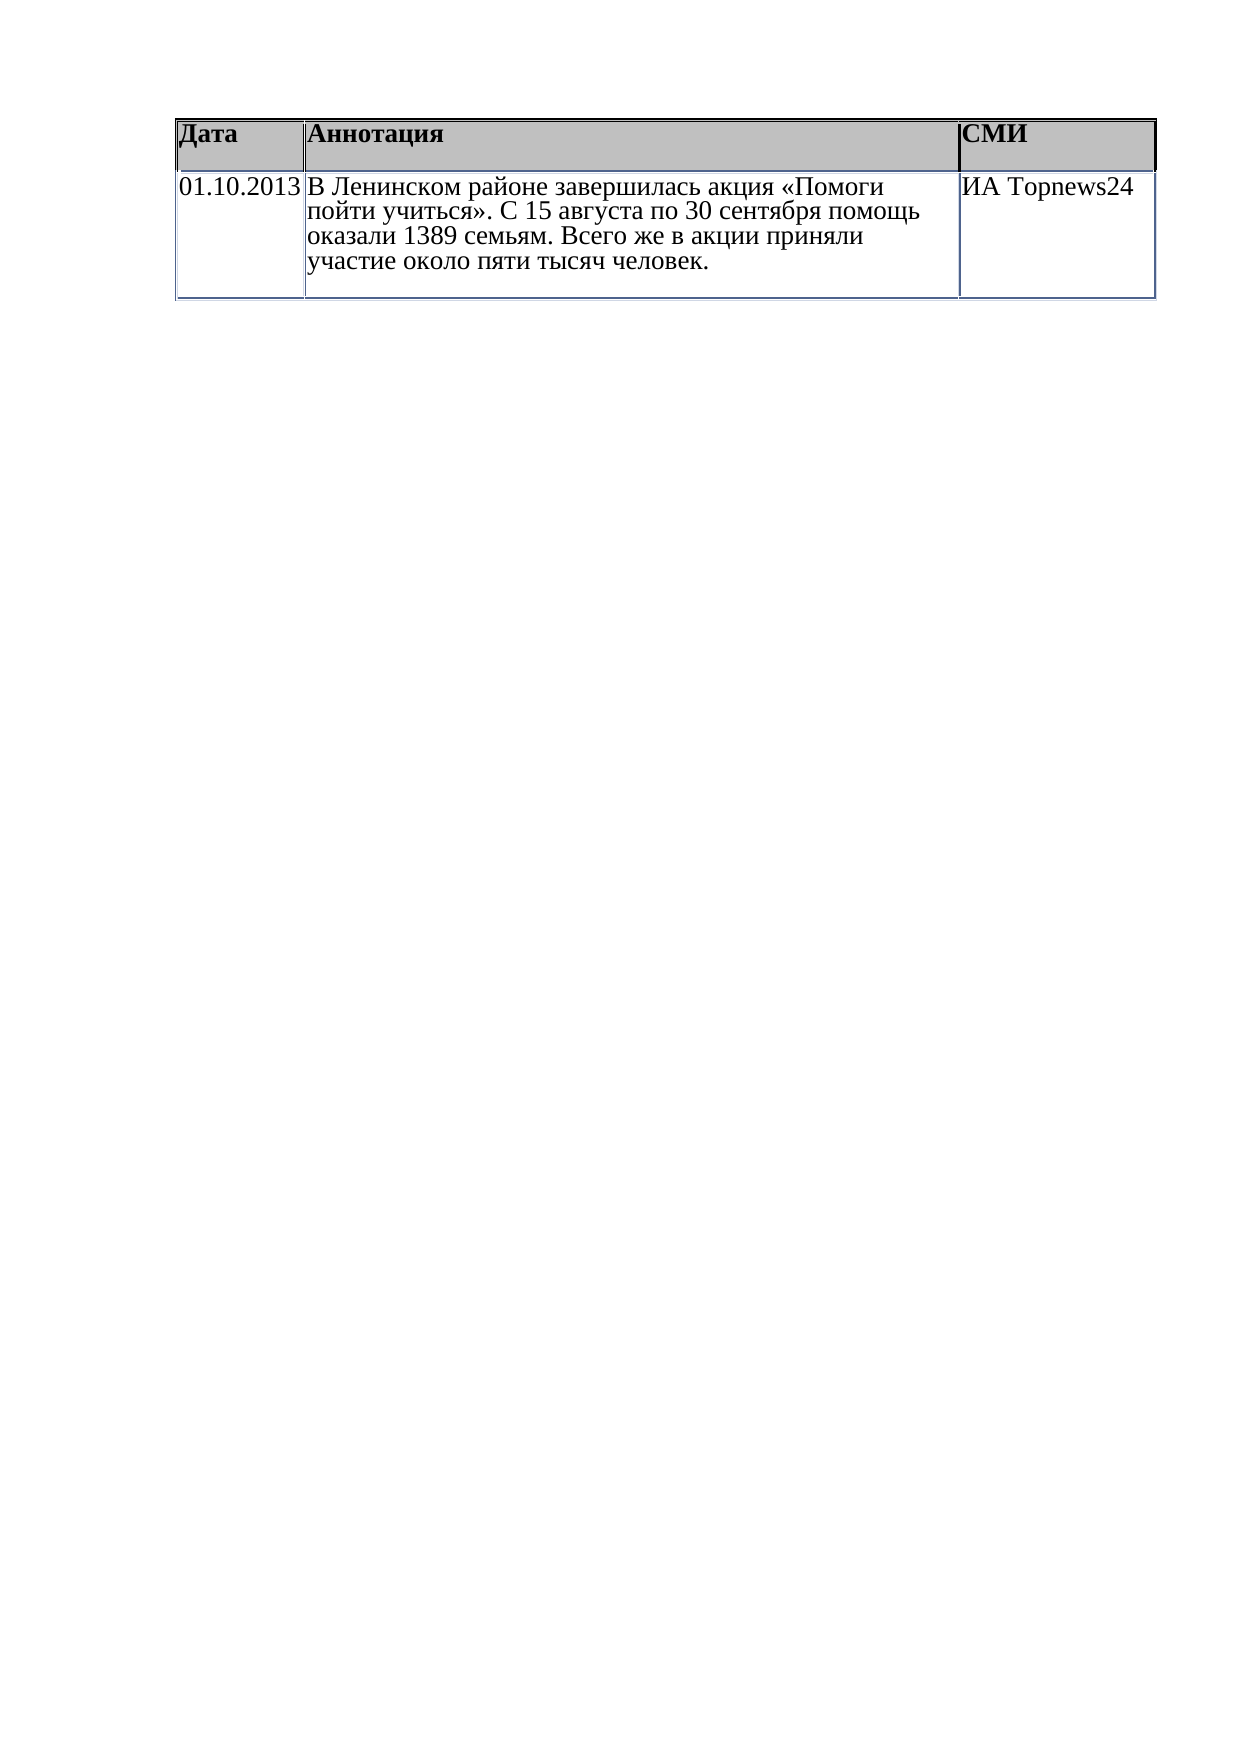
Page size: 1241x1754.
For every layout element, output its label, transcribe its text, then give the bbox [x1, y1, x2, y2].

table_header СМИ [959, 122, 1154, 170]
table_header Аннотация [305, 120, 959, 170]
table_header Дата [178, 122, 304, 170]
table_cell В Ленинском районе завершилась акция «Помоги пойти учиться». С 15 августа по 30 сентября помощь оказали 1389 семьям. Всего же в акции приняли участие около пяти тысяч человек. [305, 174, 959, 297]
table_cell 01.10.2013 [178, 170, 304, 297]
table_cell ИА Topnews24 [959, 170, 1155, 297]
